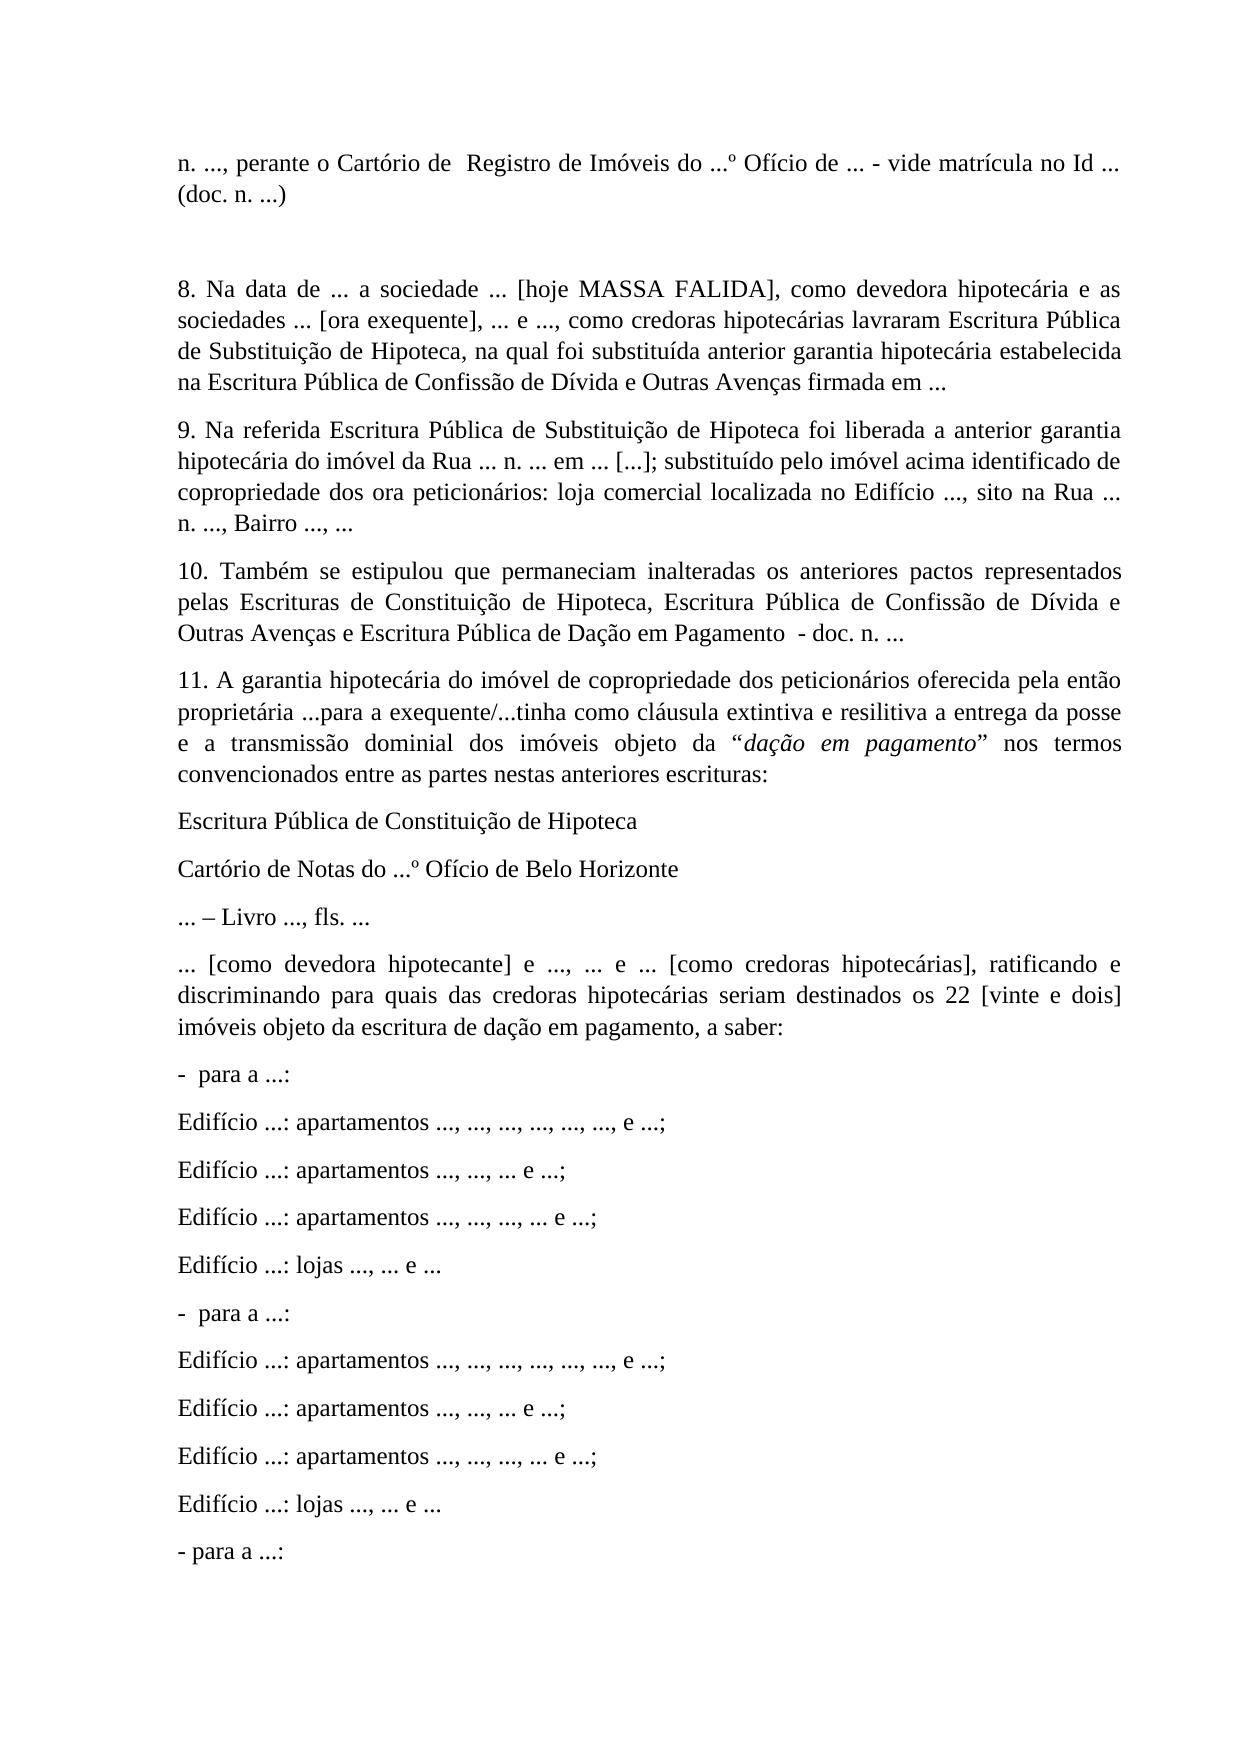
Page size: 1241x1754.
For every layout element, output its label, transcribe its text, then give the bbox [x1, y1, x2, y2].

text Edifício ...: apartamentos ..., ..., ..., ..., ..., ..., e ...; [177, 1107, 1122, 1136]
text Edifício ...: lojas ..., ... e ... [177, 1250, 1122, 1279]
text ... – Livro ..., fls. ... [177, 902, 1122, 931]
text 10. Também se estipulou que permaneciam inalteradas os anteriores pactos representados pelas Escrituras de Constituição de Hipoteca, Escritura Pública de Confissão de Dívida e Outras Avenças e Escritura Pública de Dação em Pagamento - doc. n. ... [177, 556, 1122, 647]
text Edifício ...: apartamentos ..., ..., ..., ..., ..., ..., e ...; [177, 1346, 1122, 1374]
text - para a ...: [177, 1536, 1122, 1565]
text 9. Na referida Escritura Pública de Substituição de Hipoteca foi liberada a anterior garantia hipotecária do imóvel da Rua ... n. ... em ... [...]; substituído pelo imóvel acima identificado de copropriedade dos ora peticionários: loja comercial localizada no Edifício ..., sito na Rua ... n. ..., Bairro ..., ... [177, 415, 1122, 537]
text Cartório de Notas do ...º Ofício de Belo Horizonte [177, 854, 1122, 883]
text Edifício ...: lojas ..., ... e ... [177, 1489, 1122, 1517]
text Edifício ...: apartamentos ..., ..., ..., ... e ...; [177, 1441, 1122, 1470]
text Escritura Pública de Constituição de Hipoteca [177, 806, 1122, 835]
text - para a ...: [177, 1059, 1122, 1088]
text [177, 148, 1122, 207]
text Edifício ...: apartamentos ..., ..., ... e ...; [177, 1155, 1122, 1183]
text - para a ...: [177, 1298, 1122, 1327]
text Edifício ...: apartamentos ..., ..., ..., ... e ...; [177, 1202, 1122, 1231]
text ... [como devedora hipotecante] e ..., ... e ... [como credoras hipotecárias], ratificando e discriminando para quais das credoras hipotecárias seriam destinados os 22 [vinte e dois] imóveis objeto da escritura de dação em pagamento, a saber: [177, 949, 1122, 1040]
text 8. Na data de ... a sociedade ... [hoje MASSA FALIDA], como devedora hipotecária e as sociedades ... [ora exequente], ... e ..., como credoras hipotecárias lavraram Escritura Pública de Substituição de Hipoteca, na qual foi substituída anterior garantia hipotecária estabelecida na Escritura Pública de Confissão de Dívida e Outras Avenças firmada em ... [177, 274, 1122, 396]
text 11. A garantia hipotecária do imóvel de copropriedade dos peticionários oferecida pela então proprietária ...para a exequente/...tinha como cláusula extintiva e resilitiva a entrega da posse e a transmissão dominial dos imóveis objeto da “dação em pagamento” nos termos convencionados entre as partes nestas anteriores escrituras: [177, 666, 1122, 787]
text Edifício ...: apartamentos ..., ..., ... e ...; [177, 1393, 1122, 1422]
